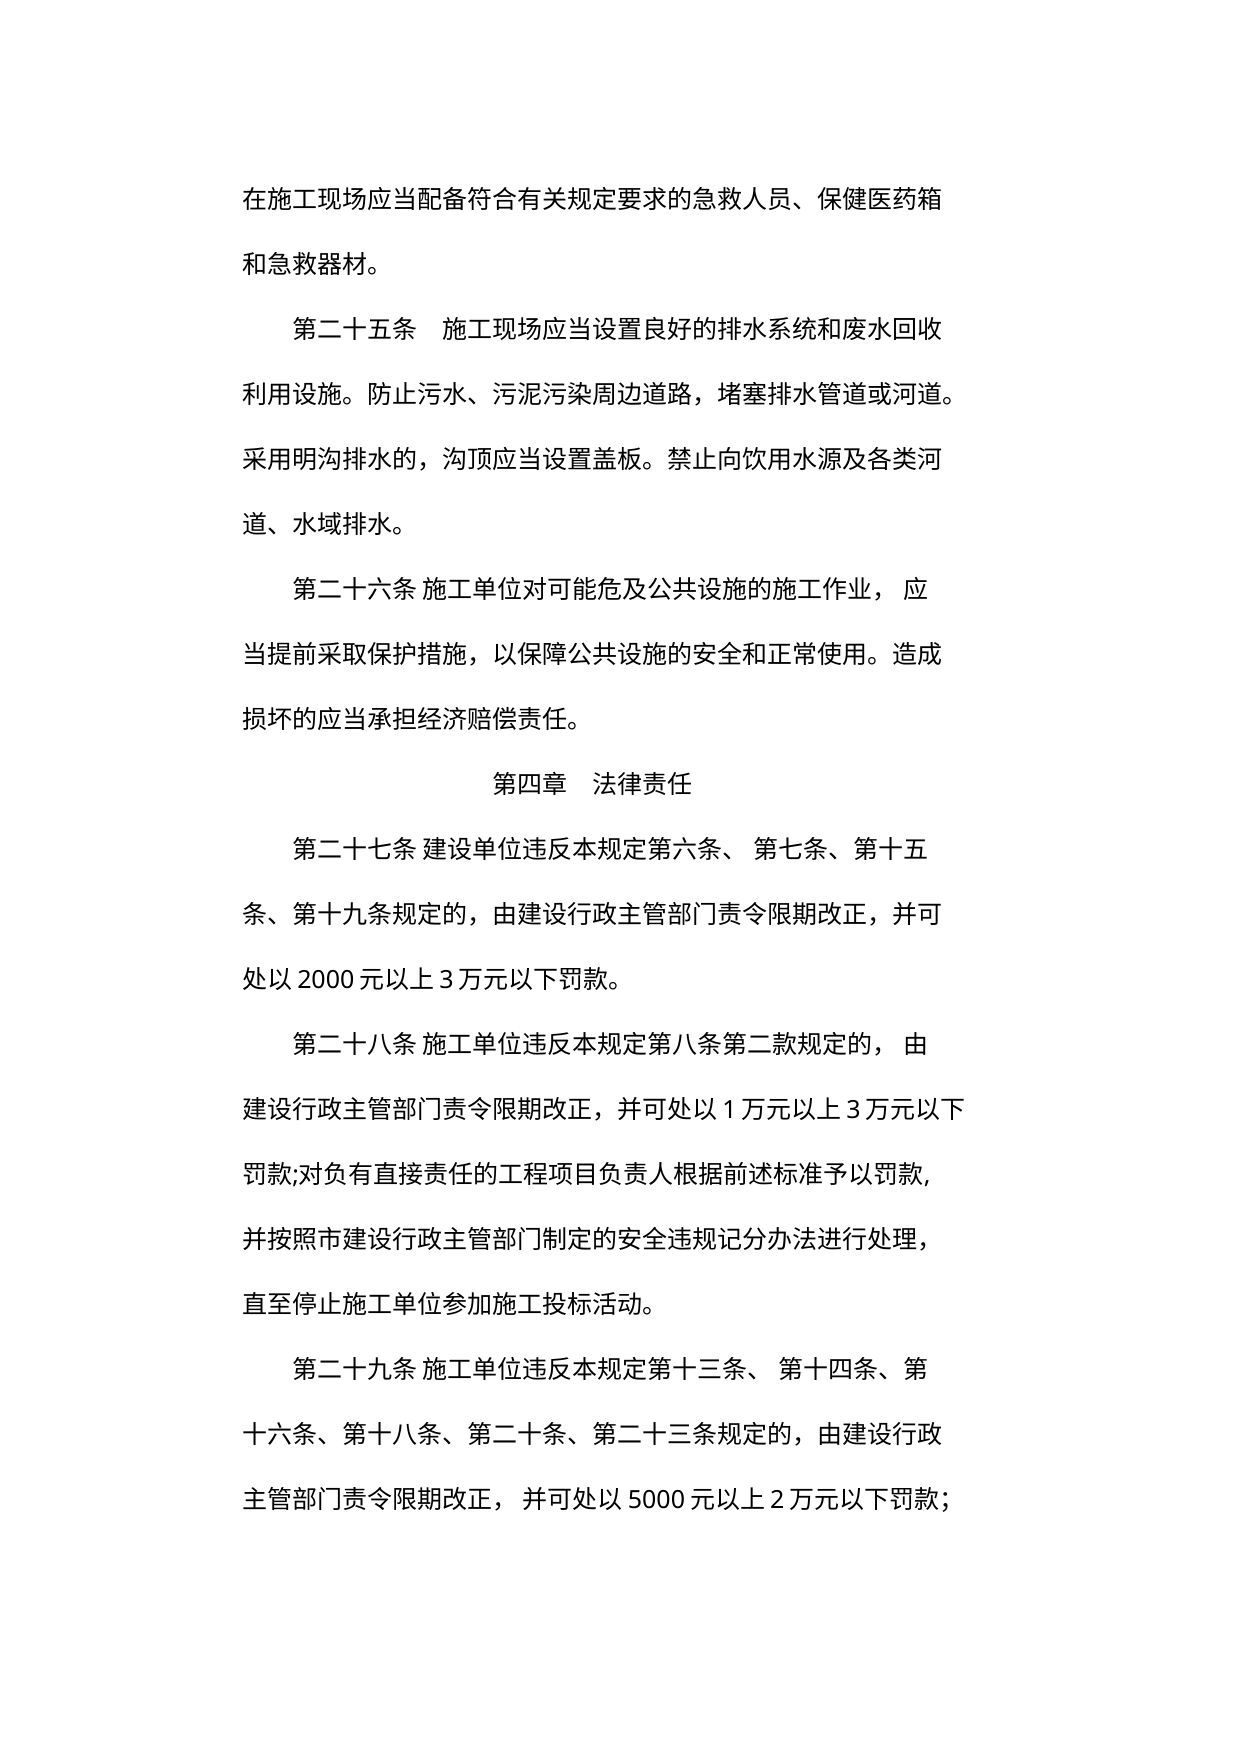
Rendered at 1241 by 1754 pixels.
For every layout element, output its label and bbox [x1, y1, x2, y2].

table_cell [188, 162, 1053, 1533]
